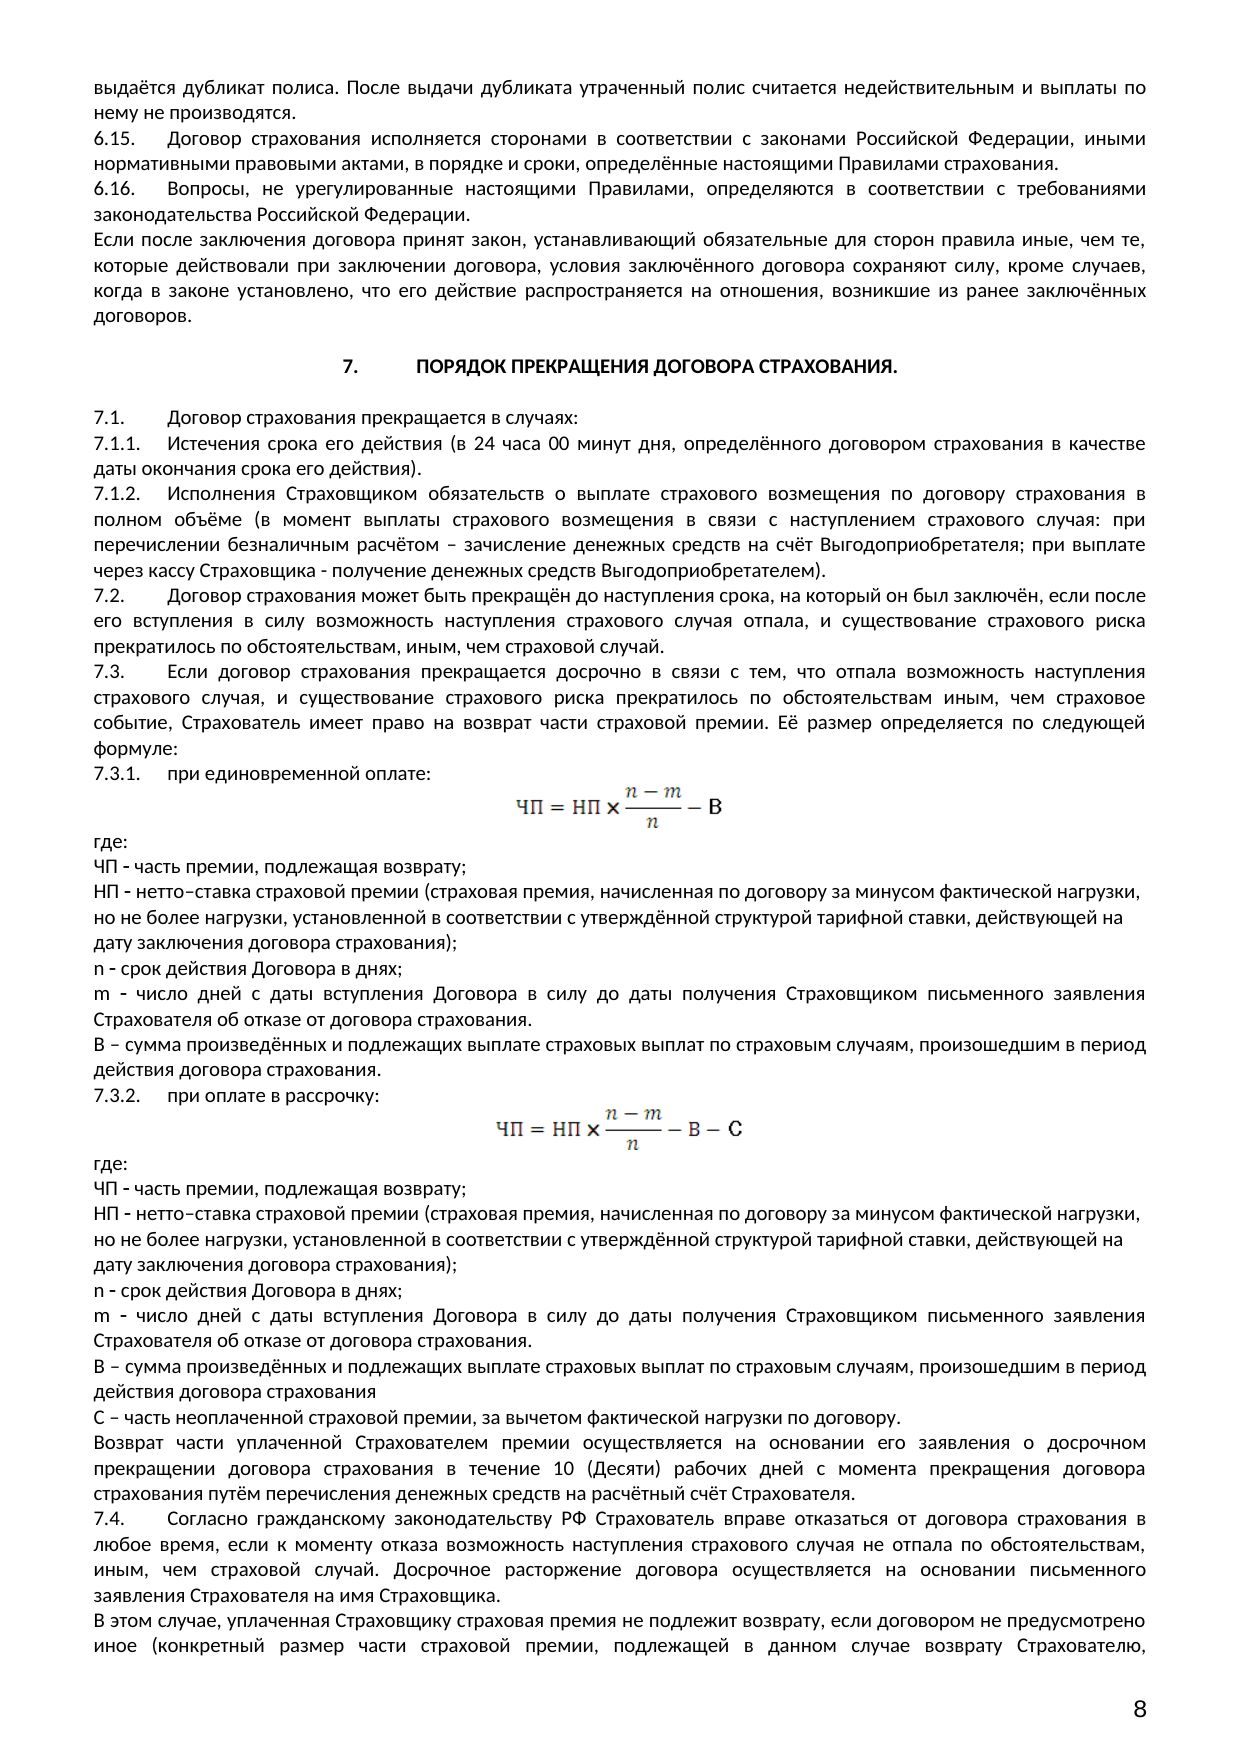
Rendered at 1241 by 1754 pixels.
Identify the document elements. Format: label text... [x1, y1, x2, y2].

text где: [93, 828, 1147, 853]
text НП нетто–ставка страховой премии (страховая премия, начисленная по договору за минусом фактической нагрузки, но не более нагрузки, установленной в соответствии с утверждённой структурой тарифной ставки, действующей на дату заключения договора страхования); [93, 879, 1147, 955]
subtitle ПОРЯДОК ПРЕКРАЩЕНИЯ ДОГОВОРА СТРАХОВАНИЯ. [93, 353, 1147, 379]
list Договор страхования прекращается в случаях: [93, 404, 1147, 430]
text B – сумма произведённых и подлежащих выплате страховых выплат по страховым случаям, произошедшим в период действия договора страхования. [93, 1031, 1147, 1082]
text m число дней с даты вступления Договора в силу до даты получения Страховщиком письменного заявления Страхователя об отказе от договора страхования. [93, 980, 1147, 1031]
list Исполнения Страховщиком обязательств о выплате страхового возмещения по договору страхования в полном объёме (в момент выплаты страхового возмещения в связи с наступлением страхового случая: при перечислении безналичным расчётом – зачисление денежных средств на счёт Выгодоприобретателя; при выплате через кассу Страховщика - получение денежных средств Выгодоприобретателем). [93, 481, 1147, 582]
text Если после заключения договора принят закон, устанавливающий обязательные для сторон правила иные, чем те, которые действовали при заключении договора, условия заключённого договора сохраняют силу, кроме случаев, когда в законе установлено, что его действие распространяется на отношения, возникшие из ранее заключённых договоров. [93, 226, 1147, 328]
text где: [93, 1150, 1147, 1175]
text С – часть неоплаченной страховой премии, за вычетом фактической нагрузки по договору. [93, 1404, 1147, 1429]
text n срок действия Договора в днях; [93, 955, 1147, 980]
list Вопросы, не урегулированные настоящими Правилами, определяются в соответствии с требованиями законодательства Российской Федерации. [93, 176, 1147, 226]
list при оплате в рассрочку: [93, 1082, 1147, 1107]
text ЧП часть премии, подлежащая возврату; [93, 1175, 1147, 1201]
list Истечения срока его действия (в 24 часа 00 минут дня, определённого договором страхования в качестве даты окончания срока его действия). [93, 430, 1147, 481]
list Договор страхования исполняется сторонами в соответствии с законами Российской Федерации, иными нормативными правовыми актами, в порядке и сроки, определённые настоящими Правилами страхования. [93, 125, 1147, 176]
picture [496, 1107, 744, 1150]
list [93, 74, 1147, 125]
text НП нетто–ставка страховой премии (страховая премия, начисленная по договору за минусом фактической нагрузки, но не более нагрузки, установленной в соответствии с утверждённой структурой тарифной ставки, действующей на дату заключения договора страхования); [93, 1201, 1147, 1277]
text Возврат части уплаченной Страхователем премии осуществляется на основании его заявления о досрочном прекращении договора страхования в течение 10 (Десяти) рабочих дней с момента прекращения договора страхования путём перечисления денежных средств на расчётный счёт Страхователя. [93, 1429, 1147, 1506]
list при единовременной оплате: [93, 760, 1147, 786]
text ЧП часть премии, подлежащая возврату; [93, 853, 1147, 879]
list Если договор страхования прекращается досрочно в связи с тем, что отпала возможность наступления страхового случая, и существование страхового риска прекратилось по обстоятельствам иным, чем страховое событие, Страхователь имеет право на возврат части страховой премии. Её размер определяется по следующей формуле: [93, 658, 1147, 760]
text n срок действия Договора в днях; [93, 1277, 1147, 1302]
text B – сумма произведённых и подлежащих выплате страховых выплат по страховым случаям, произошедшим в период действия договора страхования [93, 1353, 1147, 1404]
list Согласно гражданскому законодательству РФ Страхователь вправе отказаться от договора страхования в любое время, если к моменту отказа возможность наступления страхового случая не отпала по обстоятельствам, иным, чем страховой случай. Досрочное расторжение договора осуществляется на основании письменного заявления Страхователя на имя Страховщика. [93, 1506, 1147, 1607]
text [93, 1607, 1147, 1658]
picture [516, 785, 725, 828]
text m число дней с даты вступления Договора в силу до даты получения Страховщиком письменного заявления Страхователя об отказе от договора страхования. [93, 1302, 1147, 1353]
list Договор страхования может быть прекращён до наступления срока, на который он был заключён, если после его вступления в силу возможность наступления страхового случая отпала, и существование страхового риска прекратилось по обстоятельствам, иным, чем страховой случай. [93, 582, 1147, 658]
